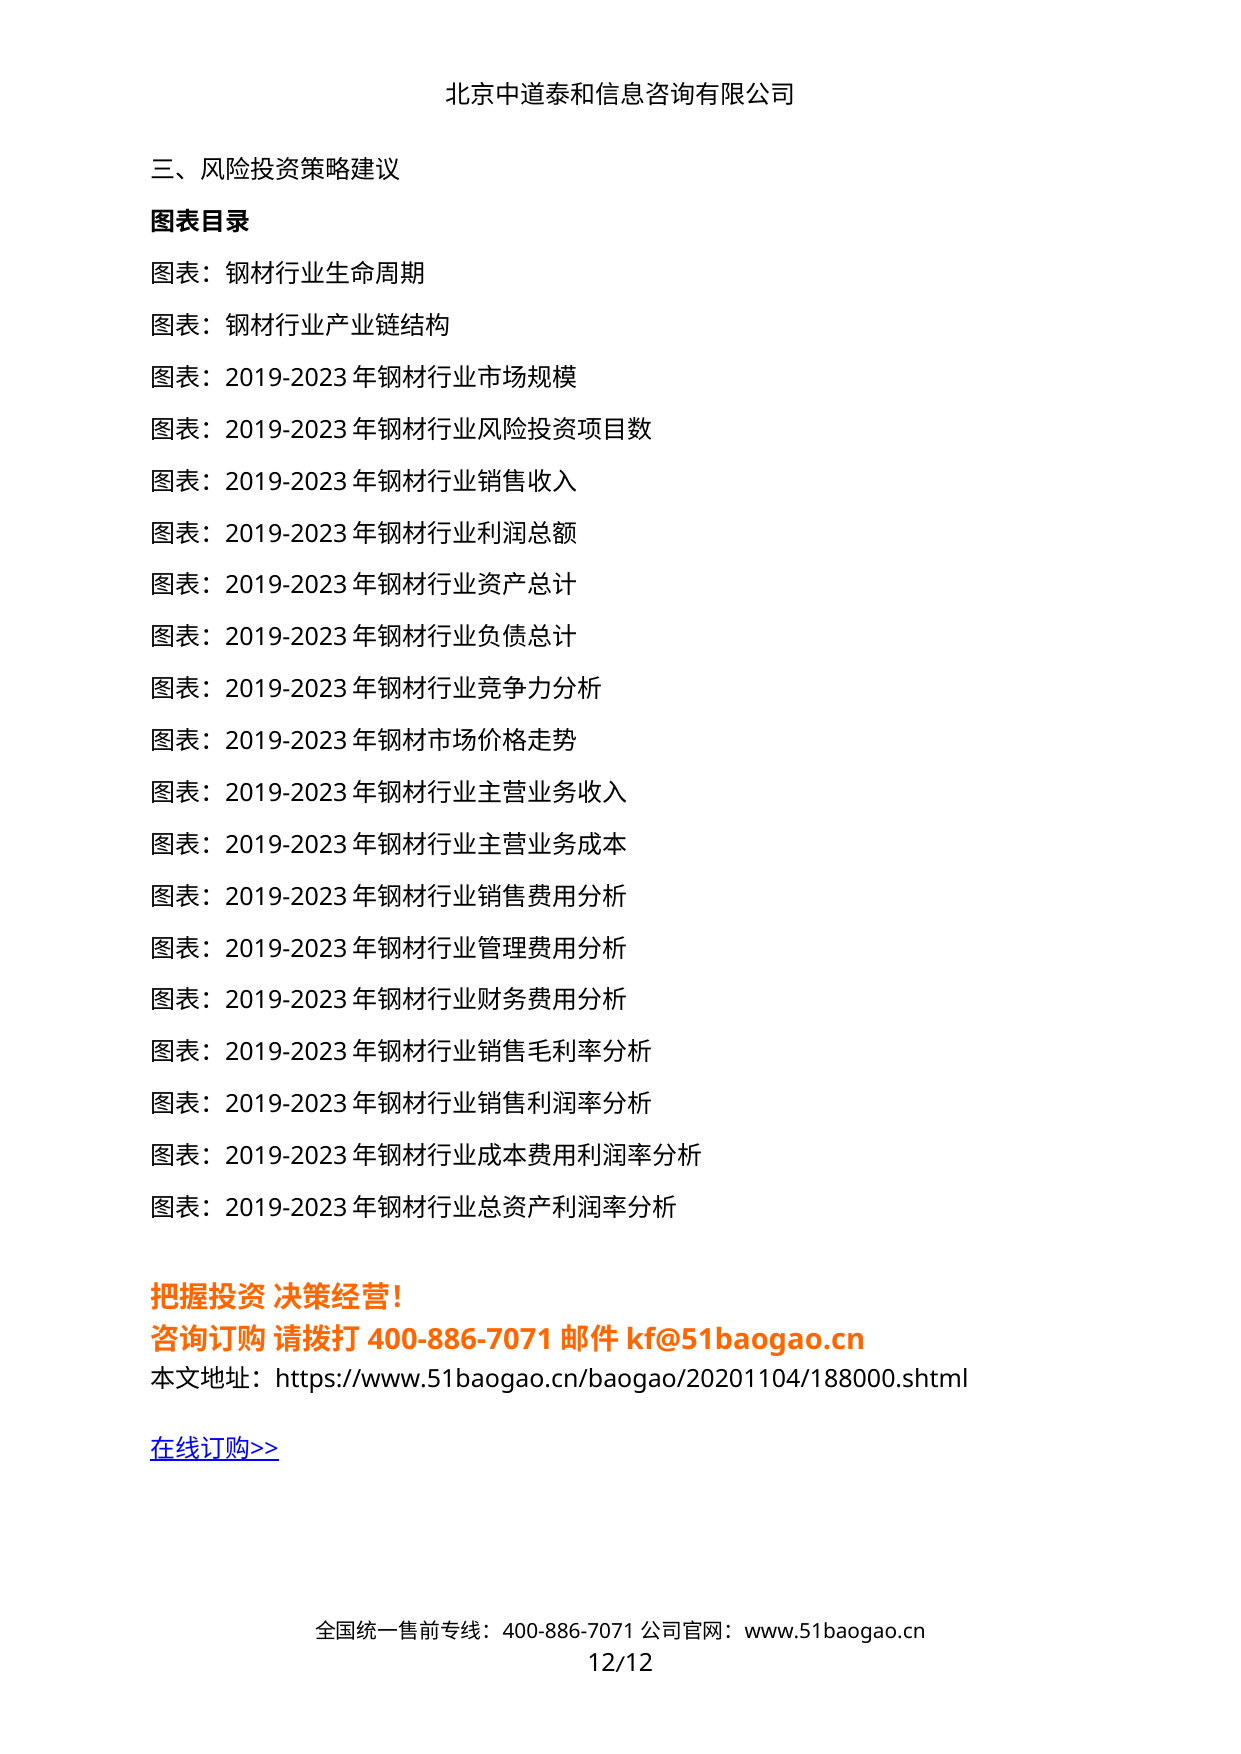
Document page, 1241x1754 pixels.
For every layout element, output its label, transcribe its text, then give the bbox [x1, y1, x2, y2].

text 把握投资 决策经营！咨询订购 请拨打 400-886-7071 邮件 kf@51baogao.cn本文地址：https://www.51baogao.cn/baogao/20201104/188000.shtml [150, 1239, 1090, 1394]
text 图表：2019-2023年钢材行业市场规模 [150, 357, 1090, 394]
text 图表：2019-2023年钢材行业销售毛利率分析 [150, 1032, 1090, 1068]
text 图表：2019-2023年钢材行业管理费用分析 [150, 928, 1090, 964]
text 图表：2019-2023年钢材行业销售费用分析 [150, 876, 1090, 912]
text 图表：2019-2023年钢材行业总资产利润率分析 [150, 1187, 1090, 1224]
text 图表：钢材行业产业链结构 [150, 306, 1090, 342]
text 图表：2019-2023年钢材行业财务费用分析 [150, 980, 1090, 1016]
text 图表：2019-2023年钢材市场价格走势 [150, 721, 1090, 757]
text 图表：2019-2023年钢材行业资产总计 [150, 565, 1090, 601]
text 图表：钢材行业生命周期 [150, 254, 1090, 290]
text 三、风险投资策略建议 [150, 150, 1090, 186]
text 图表：2019-2023年钢材行业主营业务成本 [150, 824, 1090, 861]
text 图表目录 [150, 202, 1090, 238]
text 图表：2019-2023年钢材行业风险投资项目数 [150, 409, 1090, 446]
text 图表：2019-2023年钢材行业主营业务收入 [150, 772, 1090, 809]
text 图表：2019-2023年钢材行业利润总额 [150, 513, 1090, 549]
text 图表：2019-2023年钢材行业成本费用利润率分析 [150, 1136, 1090, 1172]
text 图表：2019-2023年钢材行业竞争力分析 [150, 669, 1090, 705]
text 图表：2019-2023年钢材行业负债总计 [150, 617, 1090, 653]
text 图表：2019-2023年钢材行业销售收入 [150, 461, 1090, 497]
text 在线订购>> [150, 1394, 1090, 1465]
text 图表：2019-2023年钢材行业销售利润率分析 [150, 1084, 1090, 1120]
